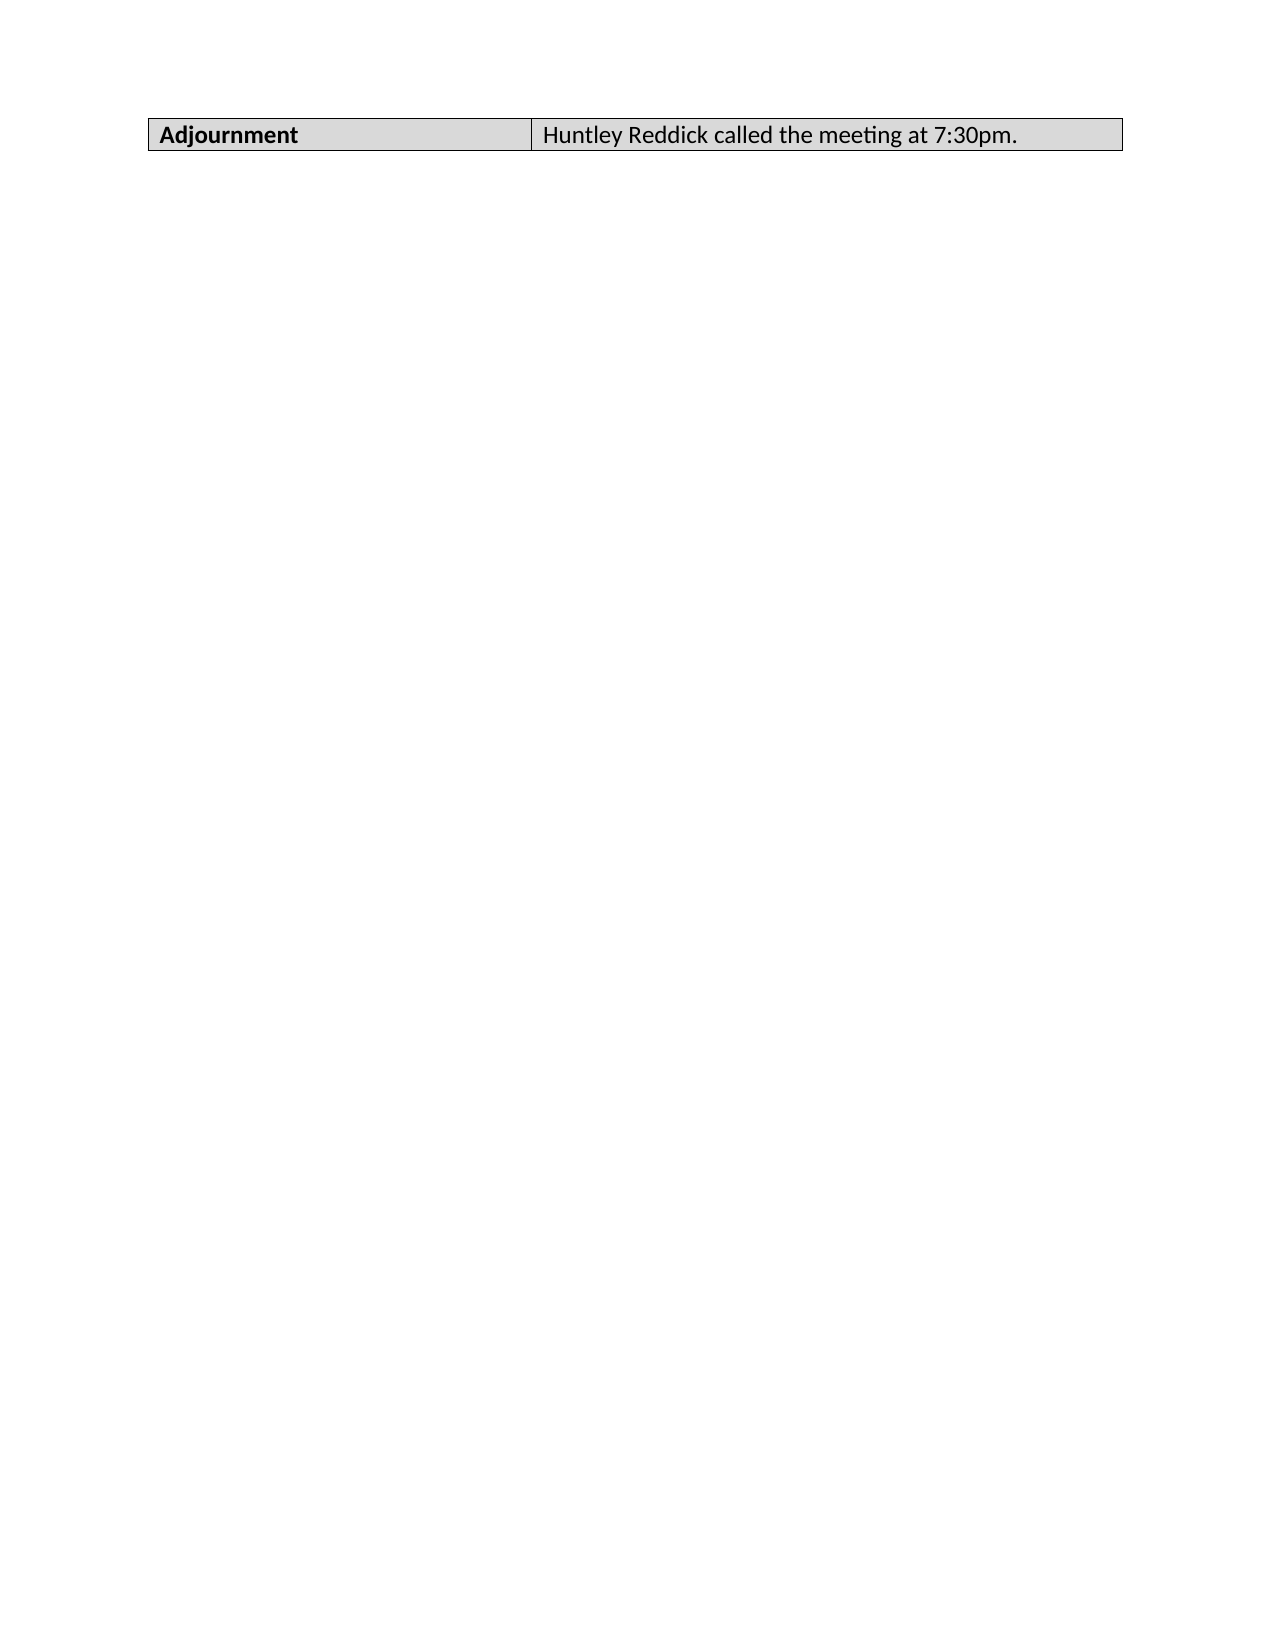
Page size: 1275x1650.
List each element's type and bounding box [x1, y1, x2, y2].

table_cell [532, 119, 1122, 150]
table_cell [149, 119, 531, 150]
